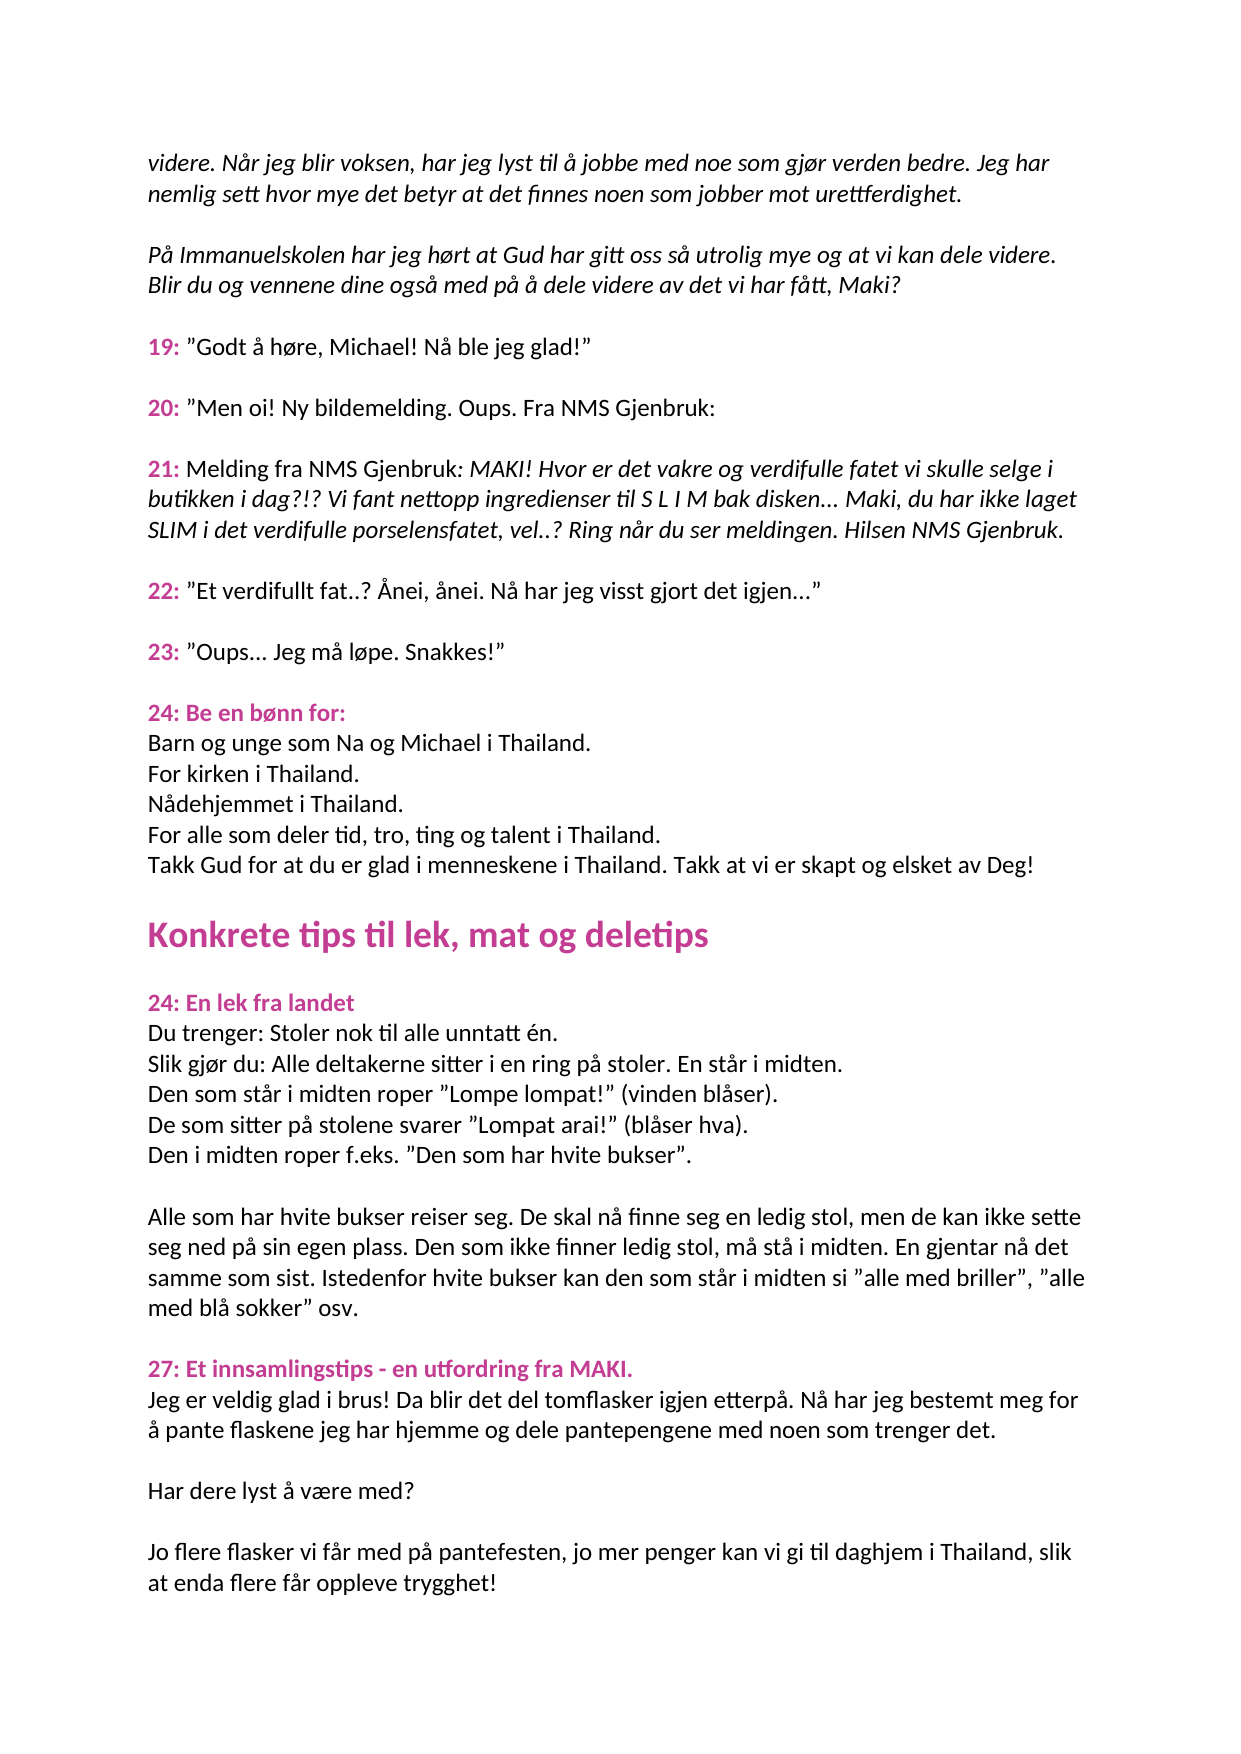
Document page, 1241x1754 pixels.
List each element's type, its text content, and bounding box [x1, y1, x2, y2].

text På Immanuelskolen har jeg hørt at Gud har gitt oss så utrolig mye og at vi kan dele videre. Blir du og vennene dine også med på å dele videre av det vi har fått, Maki? [148, 239, 1093, 300]
text 23: ”Oups... Jeg må løpe. Snakkes!” [148, 636, 1093, 666]
text 20: ”Men oi! Ny bildemelding. Oups. Fra NMS Gjenbruk: [148, 392, 1093, 422]
text Alle som har hvite bukser reiser seg. De skal nå finne seg en ledig stol, men de kan ikke sette seg ned på sin egen plass. Den som ikke finner ledig stol, må stå i midten. En gjentar nå det samme som sist. Istedenfor hvite bukser kan den som står i midten si ”alle med briller”, ”alle med blå sokker” osv. [148, 1201, 1093, 1323]
text Nådehjemmet i Thailand. [148, 788, 1093, 819]
text Slik gjør du: Alle deltakerne sitter i en ring på stoler. En står i midten. [148, 1048, 1093, 1078]
text Den i midten roper f.eks. ”Den som har hvite bukser”. [148, 1139, 1093, 1170]
text 19: ”Godt å høre, Michael! Nå ble jeg glad!” [148, 331, 1093, 361]
text Konkrete tips til lek, mat og deletips [148, 911, 1093, 956]
text Den som står i midten roper ”Lompe lompat!” (vinden blåser). [148, 1078, 1093, 1109]
text For kirken i Thailand. [148, 758, 1093, 788]
text Du trenger: Stoler nok til alle unntatt én. [148, 1017, 1093, 1048]
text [148, 148, 1093, 209]
text De som sitter på stolene svarer ”Lompat arai!” (blåser hva). [148, 1109, 1093, 1139]
text Jeg er veldig glad i brus! Da blir det del tomflasker igjen etterpå. Nå har jeg bestemt meg for å pante flaskene jeg har hjemme og dele pantepengene med noen som trenger det. [148, 1384, 1093, 1445]
text For alle som deler tid, tro, ting og talent i Thailand. [148, 819, 1093, 849]
text 27: Et innsamlingstips - en utfordring fra MAKI. [148, 1353, 1093, 1384]
text 21: Melding fra NMS Gjenbruk: MAKI! Hvor er det vakre og verdifulle fatet vi skulle selge i butikken i dag?!? Vi fant nettopp ingredienser til S L I M bak disken... Maki, du har ikke laget SLIM i det verdifulle porselensfatet, vel..? Ring når du ser meldingen. Hilsen NMS Gjenbruk. [148, 453, 1093, 544]
text Jo flere flasker vi får med på pantefesten, jo mer penger kan vi gi til daghjem i Thailand, slik at enda flere får oppleve trygghet! [148, 1536, 1093, 1597]
text Barn og unge som Na og Michael i Thailand. [148, 727, 1093, 758]
text Takk Gud for at du er glad i menneskene i Thailand. Takk at vi er skapt og elsket av Deg! [148, 849, 1093, 880]
text 24: Be en bønn for: [148, 697, 1093, 727]
text 24: En lek fra landet [148, 987, 1093, 1017]
text Har dere lyst å være med? [148, 1475, 1093, 1506]
text 22: ”Et verdifullt fat..? Ånei, ånei. Nå har jeg visst gjort det igjen...” [148, 575, 1093, 605]
